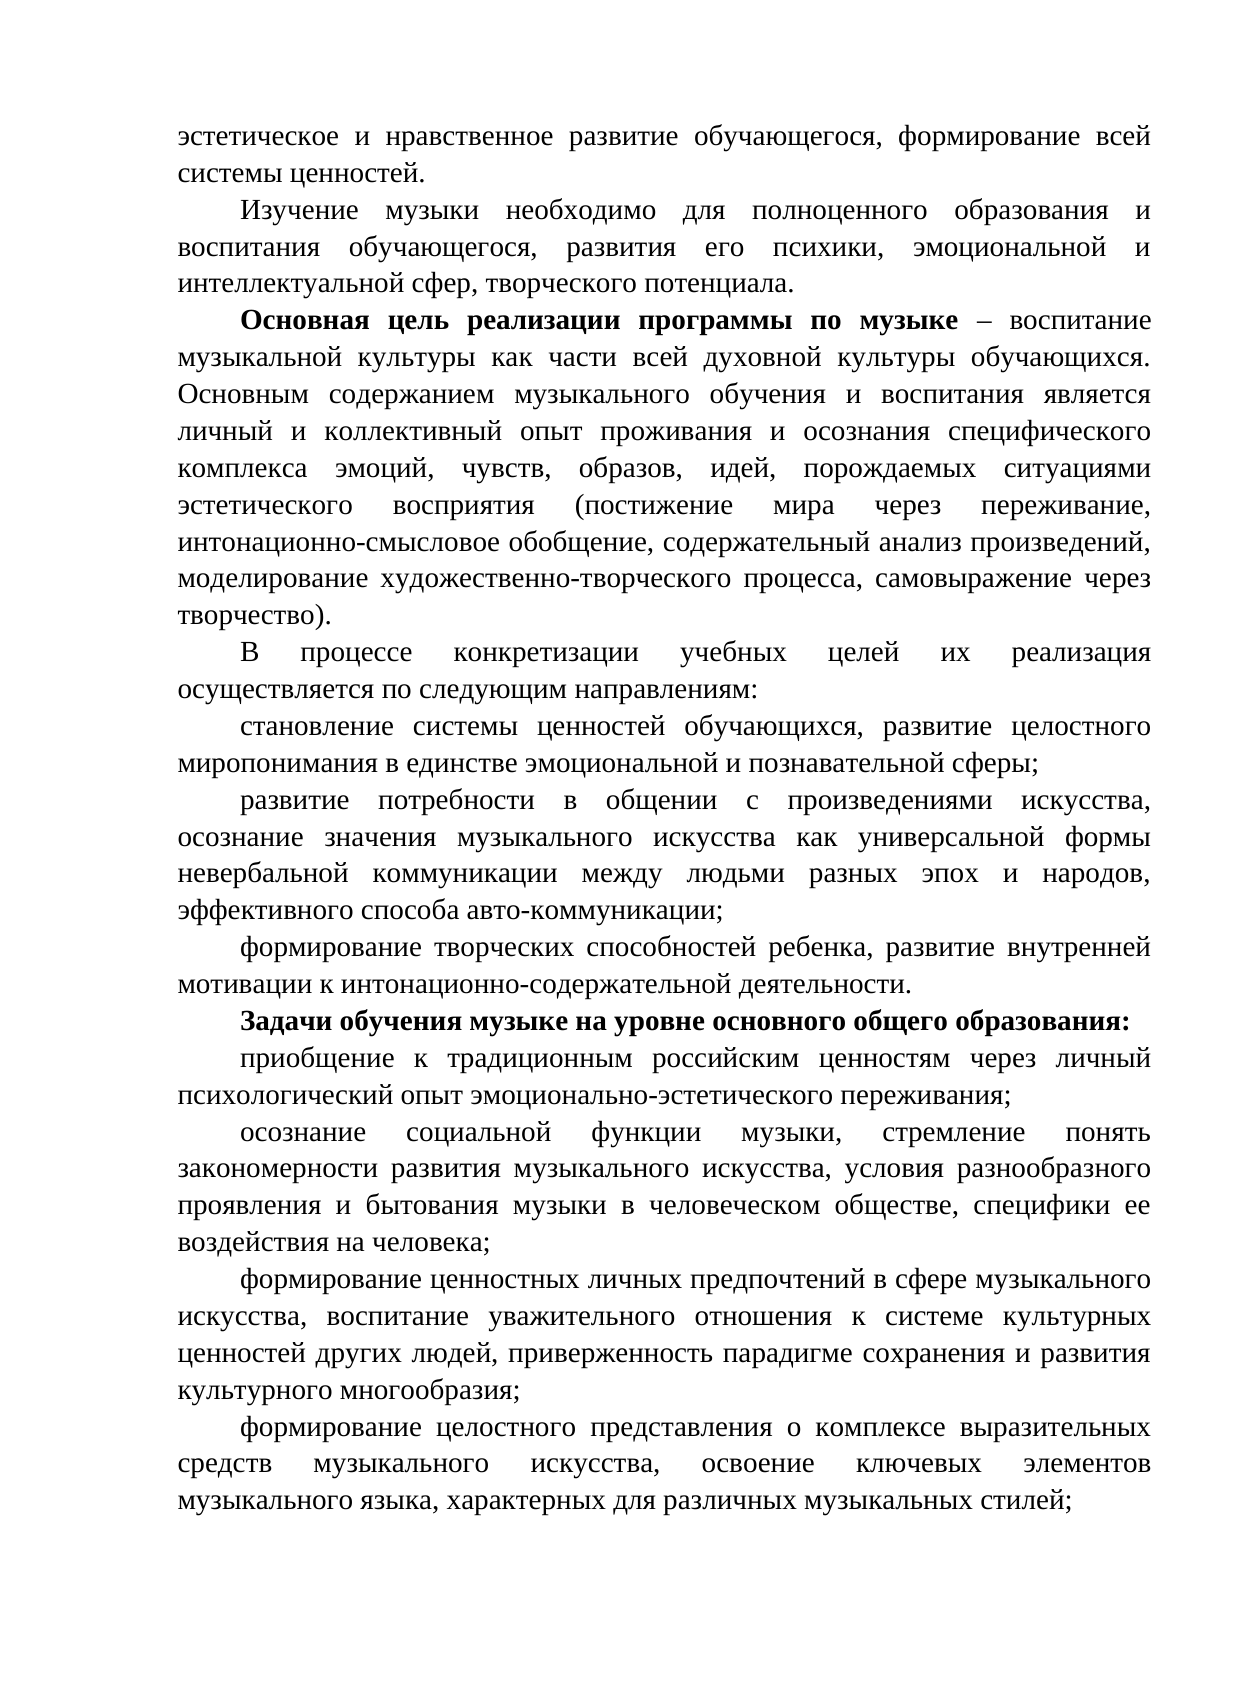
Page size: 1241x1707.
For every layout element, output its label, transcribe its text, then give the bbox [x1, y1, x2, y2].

text Изучение музыки необходимо для полноценного образования и воспитания обучающегося, развития его психики, эмоциональной и интеллектуальной сфер, творческого потенциала. [177, 192, 1152, 299]
text формирование целостного представления о комплексе выразительных средств музыкального искусства, освоение ключевых элементов музыкального языка, характерных для различных музыкальных стилей; [177, 1409, 1152, 1516]
text Задачи обучения музыке на уровне основного общего образования: [177, 1003, 1152, 1037]
text формирование ценностных личных предпочтений в сфере музыкального искусства, воспитание уважительного отношения к системе культурных ценностей других людей, приверженность парадигме сохранения и развития культурного многообразия; [177, 1261, 1152, 1405]
text становление системы ценностей обучающихся, развитие целостного миропонимания в единстве эмоциональной и познавательной сферы; [177, 708, 1152, 778]
text развитие потребности в общении с произведениями искусства, осознание значения музыкального искусства как универсальной формы невербальной коммуникации между людьми разных эпох и народов, эффективного способа авто-коммуникации; [177, 782, 1152, 926]
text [177, 118, 1152, 188]
text В процессе конкретизации учебных целей их реализация осуществляется по следующим направлениям: [177, 634, 1152, 705]
text приобщение к традиционным российским ценностям через личный психологический опыт эмоционально-эстетического переживания; [177, 1040, 1152, 1110]
text формирование творческих способностей ребенка, развитие внутренней мотивации к интонационно-содержательной деятельности. [177, 929, 1152, 1000]
text осознание социальной функции музыки, стремление понять закономерности развития музыкального искусства, условия разнообразного проявления и бытования музыки в человеческом обществе, специфики ее воздействия на человека; [177, 1114, 1152, 1258]
text Основная цель реализации программы по музыке – воспитание музыкальной культуры как части всей духовной культуры обучающихся. Основным содержанием музыкального обучения и воспитания является личный и коллективный опыт проживания и осознания специфического комплекса эмоций, чувств, образов, идей, порождаемых ситуациями эстетического восприятия (постижение мира через переживание, интонационно-смысловое обобщение, содержательный анализ произведений, моделирование художественно-творческого процесса, самовыражение через творчество). [177, 302, 1152, 631]
